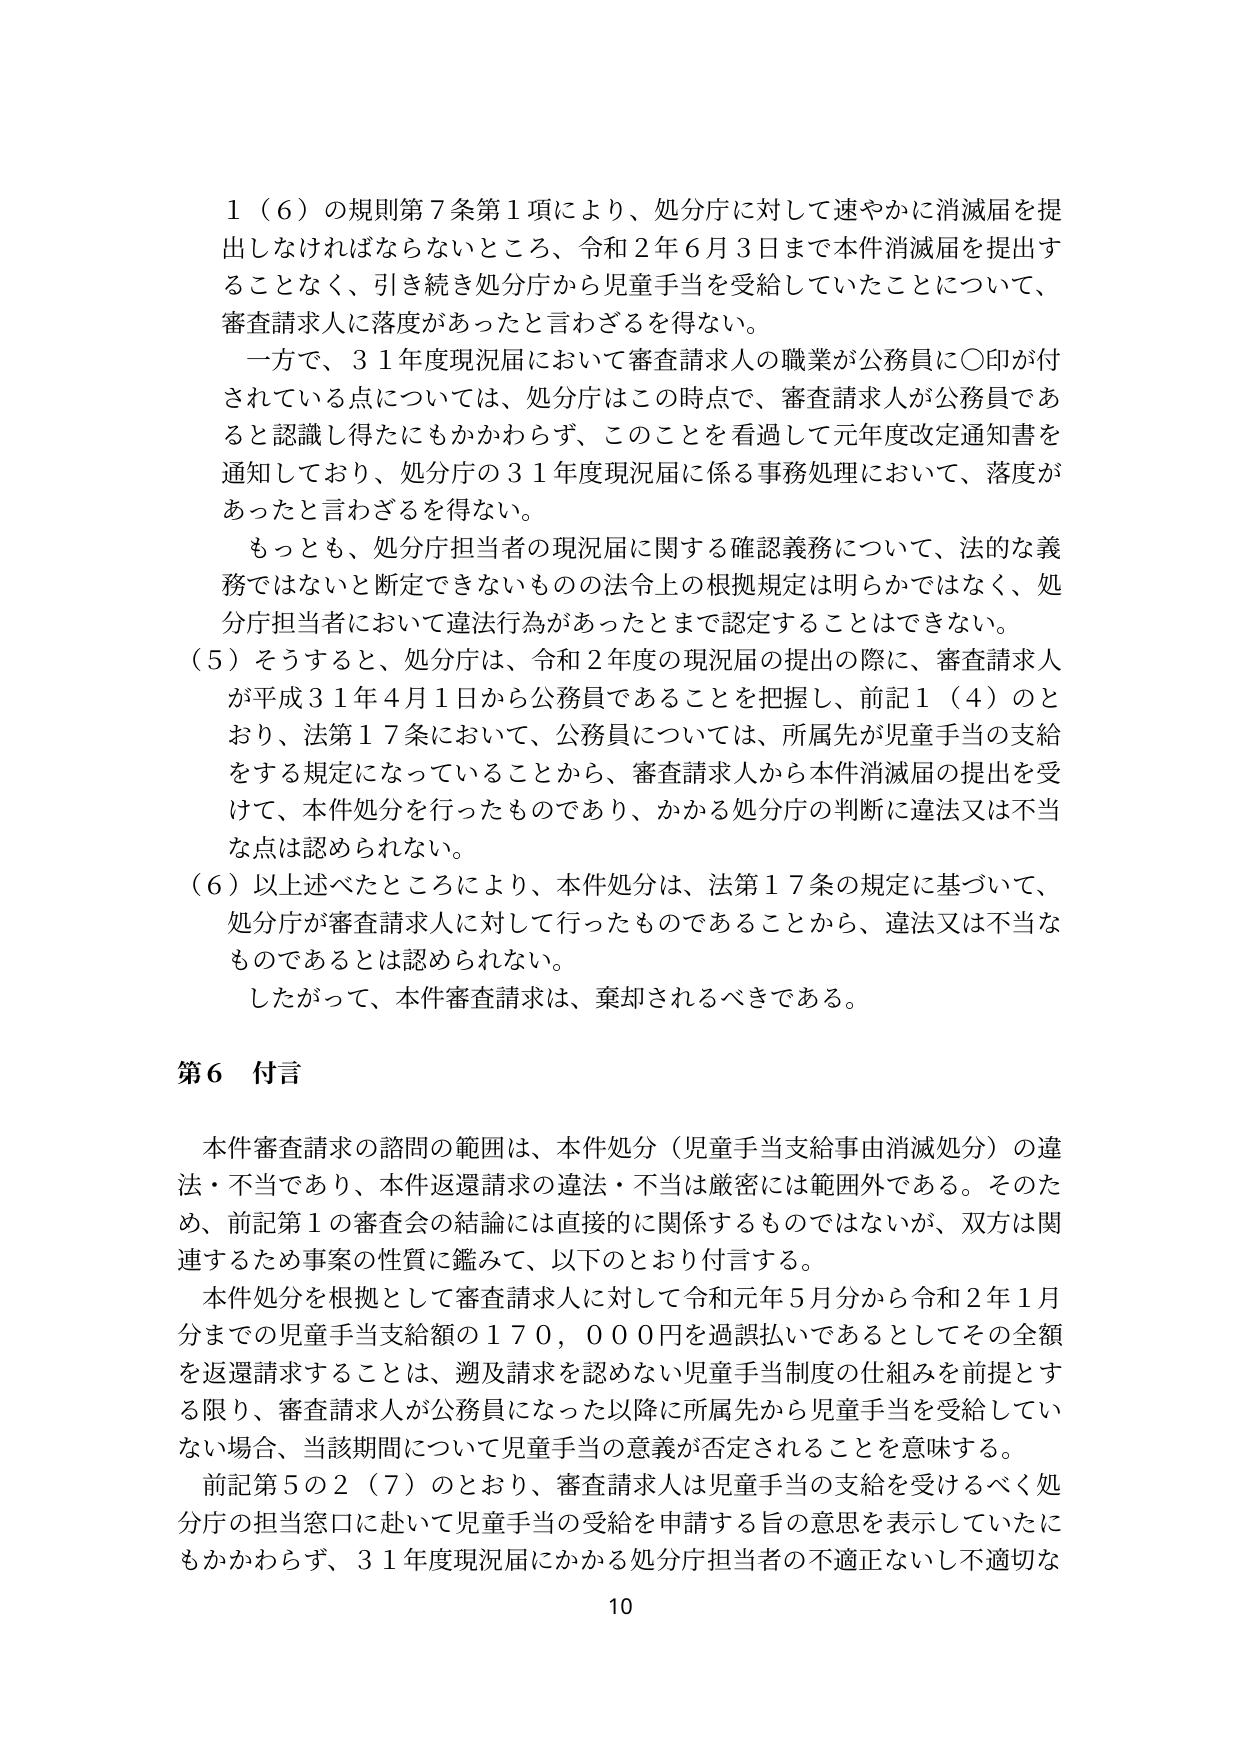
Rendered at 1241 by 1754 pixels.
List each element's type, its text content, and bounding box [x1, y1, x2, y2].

text もっとも、処分庁担当者の現況届に関する確認義務について、法的な義務ではないと断定できないものの法令上の根拠規定は明らかではなく、処分庁担当者において違法行為があったとまで認定することはできない。 [221, 528, 1063, 640]
text 第６ 付言 [177, 1053, 1063, 1090]
text （６）以上述べたところにより、本件処分は、法第１７条の規定に基づいて、処分庁が審査請求人に対して行ったものであることから、違法又は不当なものであるとは認められない。 [177, 865, 1063, 978]
text （５）そうすると、処分庁は、令和２年度の現況届の提出の際に、審査請求人が平成３１年４月１日から公務員であることを把握し、前記１（４）のとおり、法第１７条において、公務員については、所属先が児童手当の支給をする規定になっていることから、審査請求人から本件消滅届の提出を受けて、本件処分を行ったものであり、かかる処分庁の判断に違法又は不当な点は認められない。 [177, 640, 1063, 865]
text 本件処分を根拠として審査請求人に対して令和元年５月分から令和２年１月分までの児童手当支給額の１７０，０００円を過誤払いであるとしてその全額を返還請求することは、遡及請求を認めない児童手当制度の仕組みを前提とする限り、審査請求人が公務員になった以降に所属先から児童手当を受給していない場合、当該期間について児童手当の意義が否定されることを意味する。 [177, 1278, 1063, 1465]
text したがって、本件審査請求は、棄却されるべきである。 [221, 978, 1063, 1015]
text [177, 1465, 1063, 1578]
text 一方で、３１年度現況届において審査請求人の職業が公務員に〇印が付されている点については、処分庁はこの時点で、審査請求人が公務員であると認識し得たにもかかわらず、このことを看過して元年度改定通知書を通知しており、処分庁の３１年度現況届に係る事務処理において、落度があったと言わざるを得ない。 [221, 340, 1063, 528]
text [221, 190, 1063, 340]
text 本件審査請求の諮問の範囲は、本件処分（児童手当支給事由消滅処分）の違法・不当であり、本件返還請求の違法・不当は厳密には範囲外である。そのため、前記第１の審査会の結論には直接的に関係するものではないが、双方は関連するため事案の性質に鑑みて、以下のとおり付言する。 [177, 1128, 1063, 1278]
